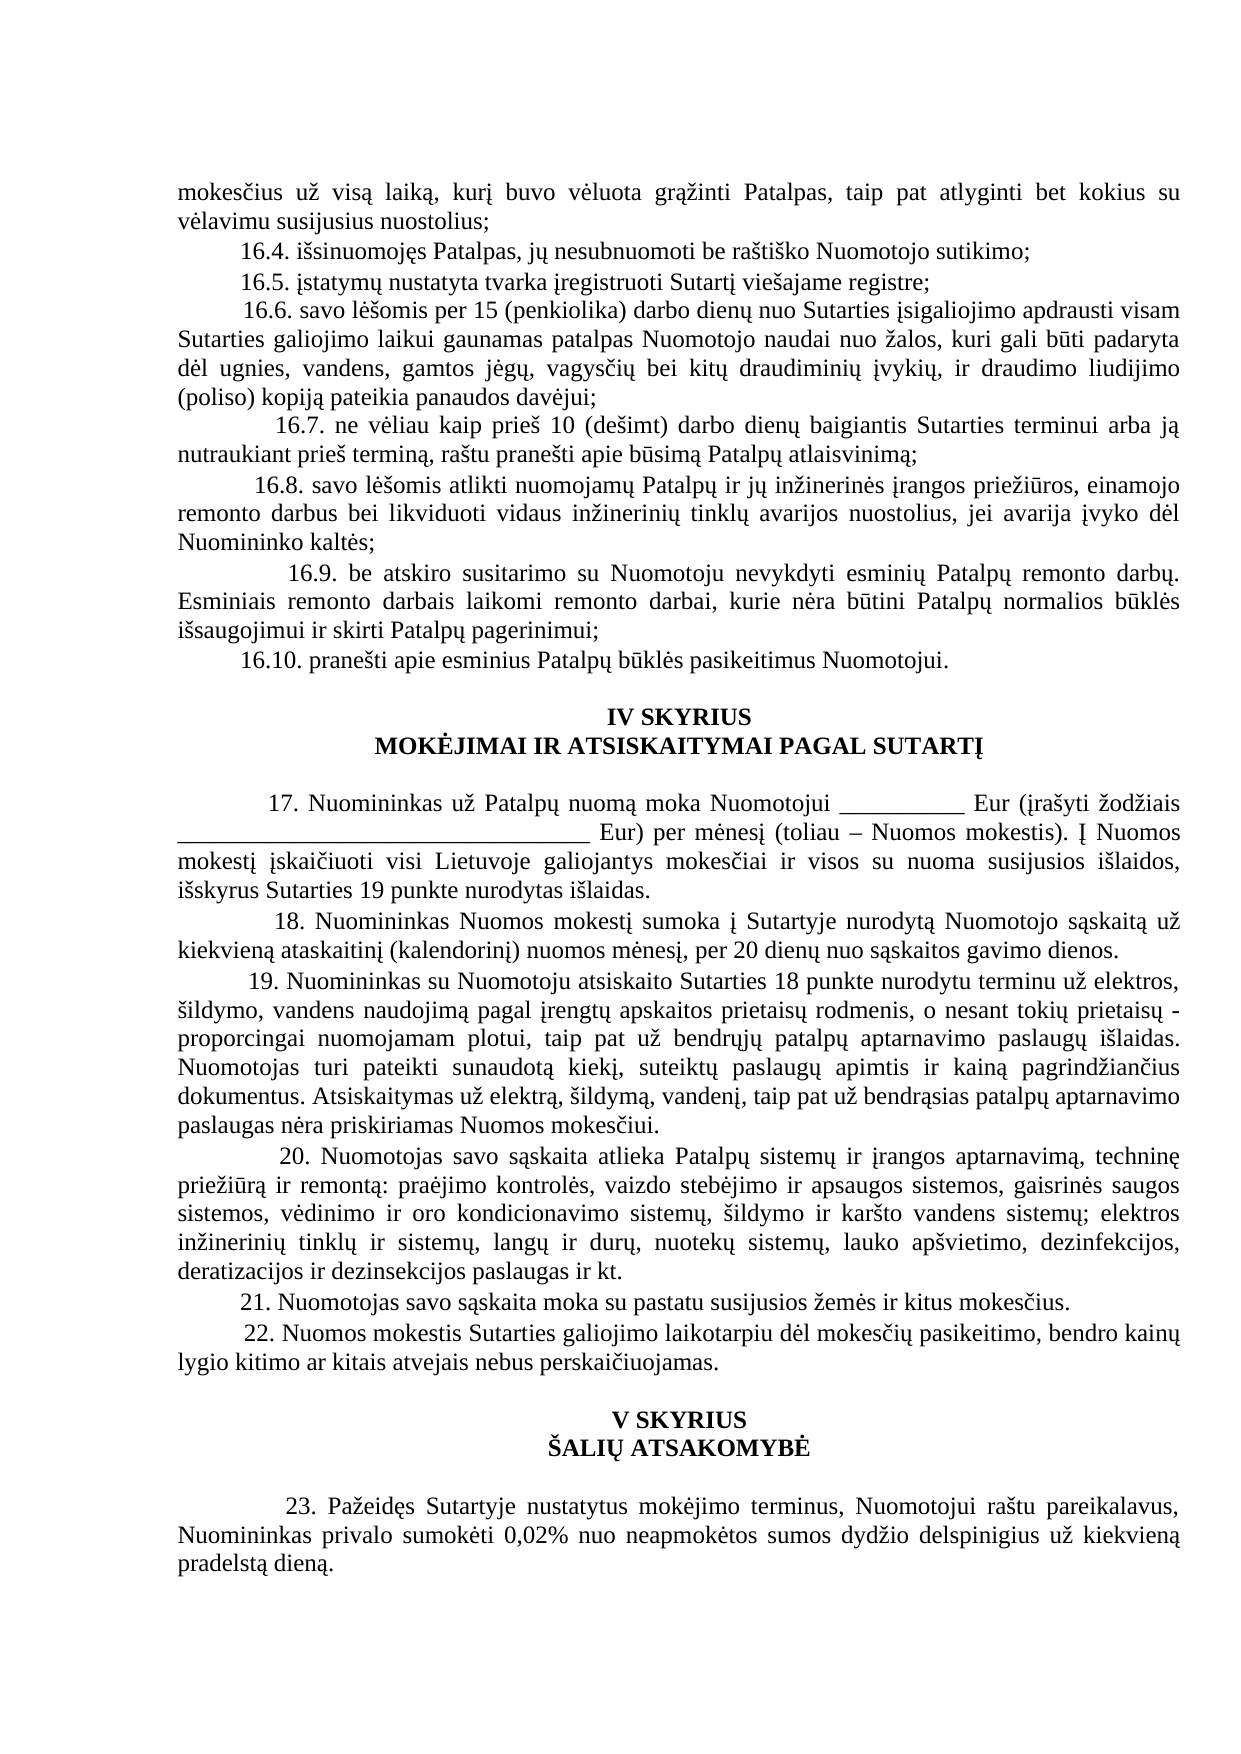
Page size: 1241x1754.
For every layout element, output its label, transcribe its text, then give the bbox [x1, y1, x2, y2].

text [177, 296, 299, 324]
text 16.7. ne vėliau kaip prieš 10 (dešimt) darbo dienų baigiantis Sutarties terminui arba ją nutraukiant prieš terminą, raštu pranešti apie būsimą Patalpų atlaisvinimą; [177, 411, 1181, 468]
text 16.10. pranešti apie esminius Patalpų būklės pasikeitimus Nuomotojui. [177, 646, 1181, 674]
text ŠALIŲ ATSAKOMYBĖ [177, 1433, 1181, 1462]
text 16.9. be atskiro susitarimo su Nuomotoju nevykdyti esminių Patalpų remonto darbų. Esminiais remonto darbais laikomi remonto darbai, kurie nėra būtini Patalpų normalios būklės išsaugojimui ir skirti Patalpų pagerinimui; [177, 558, 1181, 644]
text 16.4. išsinuomojęs Patalpas, jų nesubnuomoti be raštiško Nuomotojo sutikimo; [177, 236, 1181, 265]
text 18. Nuomininkas Nuomos mokestį sumoka į Sutartyje nurodytą Nuomotojo sąskaitą už kiekvieną ataskaitinį (kalendorinį) nuomos mėnesį, per 20 dienų nuo sąskaitos gavimo dienos. [177, 906, 1181, 963]
text 21. Nuomotojas savo sąskaita moka su pastatu susijusios žemės ir kitus mokesčius. [177, 1287, 1181, 1316]
text 20. Nuomotojas savo sąskaita atlieka Patalpų sistemų ir įrangos aptarnavimą, techninę priežiūrą ir remontą: praėjimo kontrolės, vaizdo stebėjimo ir apsaugos sistemos, gaisrinės saugos sistemos, vėdinimo ir oro kondicionavimo sistemų, šildymo ir karšto vandens sistemų; elektros inžinerinių tinklų ir sistemų, langų ir durų, nuotekų sistemų, lauko apšvietimo, dezinfekcijos, deratizacijos ir dezinsekcijos paslaugas ir kt. [177, 1141, 1181, 1285]
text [177, 177, 1181, 235]
text V SKYRIUS [177, 1405, 1181, 1433]
text MOKĖJIMAI IR ATSISKAITYMAI PAGAL SUTARTĮ [177, 731, 1181, 760]
text 19. Nuomininkas su Nuomotoju atsiskaito Sutarties 18 punkte nurodytu terminu už elektros, šildymo, vandens naudojimą pagal įrengtų apskaitos prietaisų rodmenis, o nesant tokių prietaisų - proporcingai nuomojamam plotui, taip pat už bendrųjų patalpų aptarnavimo paslaugų išlaidas. Nuomotojas turi pateikti sunaudotą kiekį, suteiktų paslaugų apimtis ir kainą pagrindžiančius dokumentus. Atsiskaitymas už elektrą, šildymą, vandenį, taip pat už bendrąsias patalpų aptarnavimo paslaugas nėra priskiriamas Nuomos mokesčiui. [177, 966, 1181, 1138]
text 17. Nuomininkas už Patalpų nuomą moka Nuomotojui __________ Eur (įrašyti žodžiais _________________________________ Eur) per mėnesį (toliau – Nuomos mokestis). Į Nuomos mokestį įskaičiuoti visi Lietuvoje galiojantys mokesčiai ir visos su nuoma susijusios išlaidos, išskyrus Sutarties 19 punkte nurodytas išlaidas. [177, 788, 1181, 903]
text 16.5. įstatymų nustatyta tvarka įregistruoti Sutartį viešajame registre; [177, 267, 1181, 296]
text IV SKYRIUS [177, 702, 1181, 731]
text 23. Pažeidęs Sutartyje nustatytus mokėjimo terminus, Nuomotojui raštu pareikalavus, Nuomininkas privalo sumokėti 0,02% nuo neapmokėtos sumos dydžio delspinigius už kiekvieną pradelstą dieną. [177, 1491, 1181, 1577]
text 16.8. savo lėšomis atlikti nuomojamų Patalpų ir jų inžinerinės įrangos priežiūros, einamojo remonto darbus bei likviduoti vidaus inžinerinių tinklų avarijos nuostolius, jei avarija įvyko dėl Nuomininko kaltės; [177, 470, 1181, 556]
text 22. Nuomos mokestis Sutarties galiojimo laikotarpiu dėl mokesčių pasikeitimo, bendro kainų lygio kitimo ar kitais atvejais nebus perskaičiuojamas. [177, 1318, 1181, 1376]
